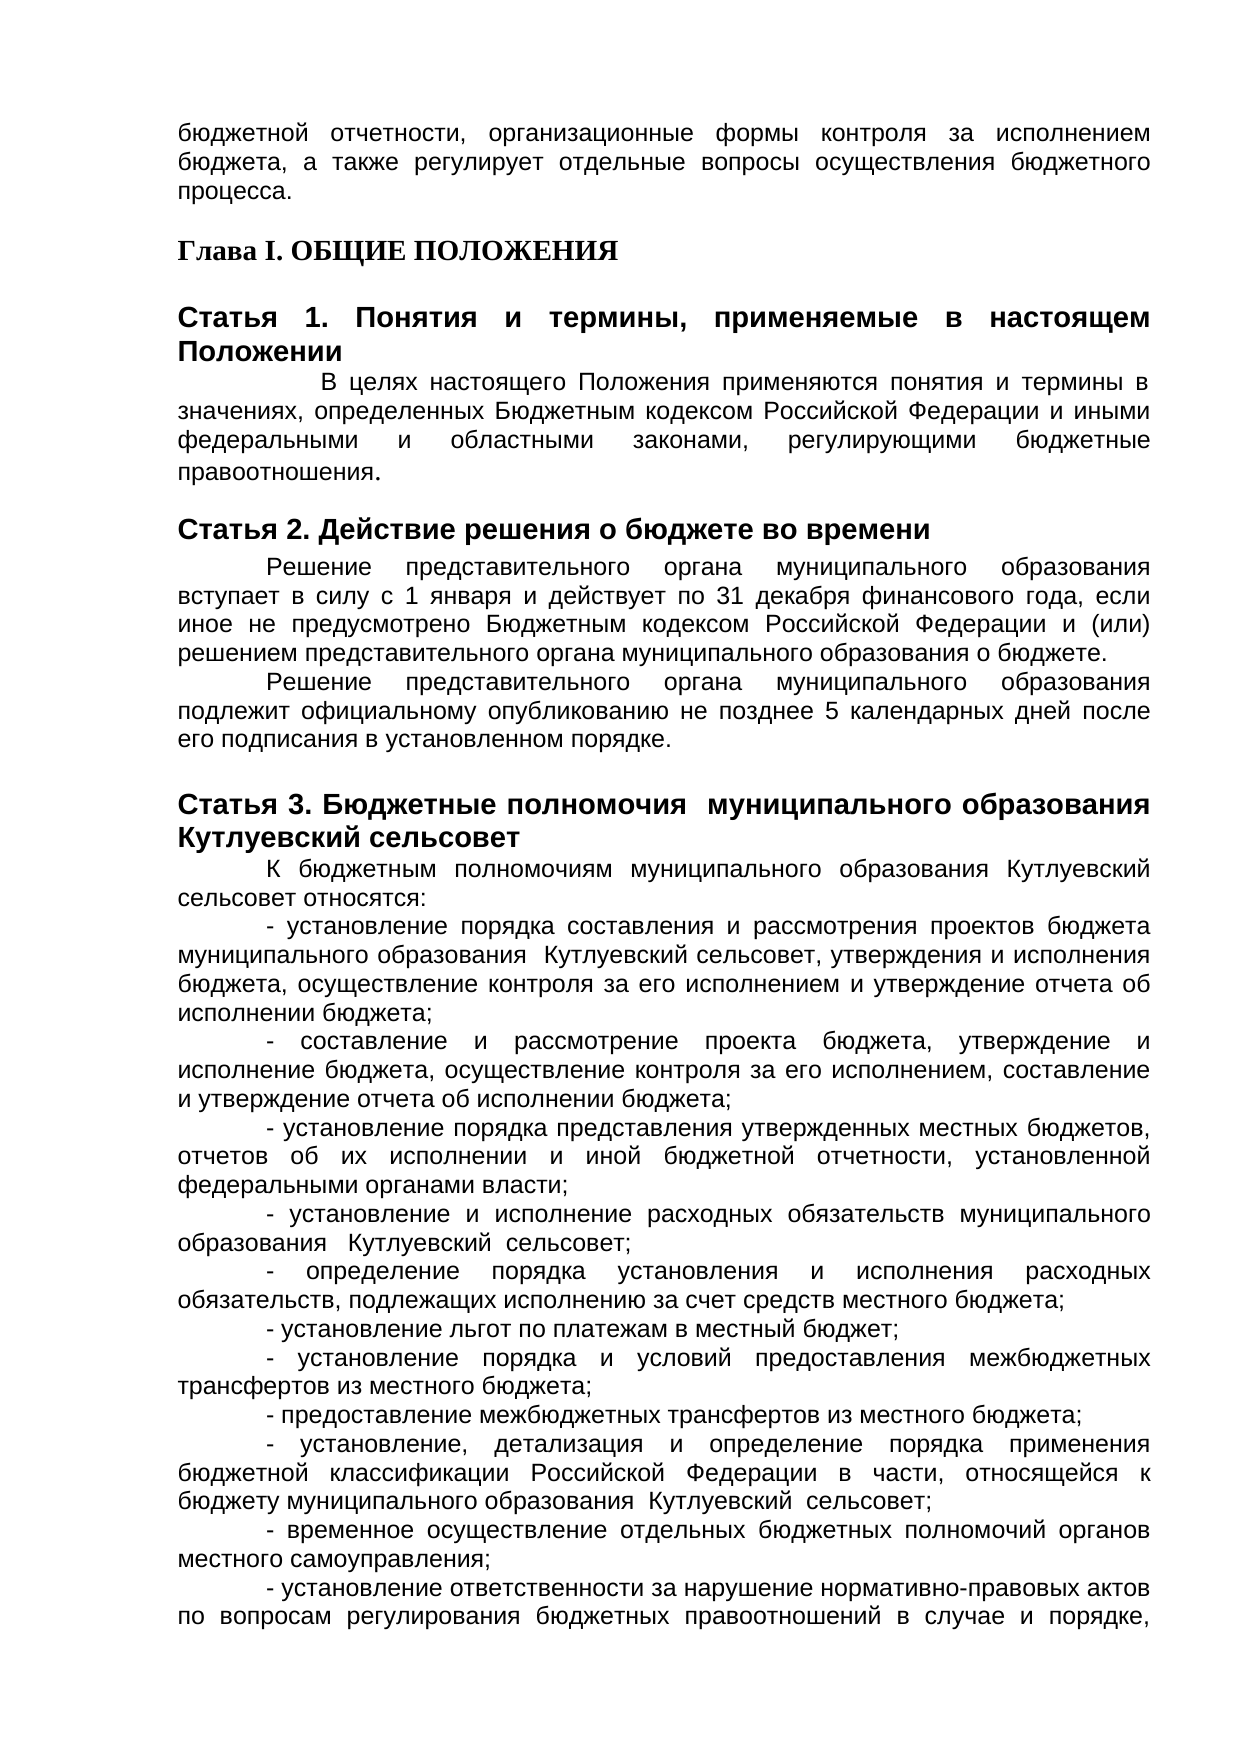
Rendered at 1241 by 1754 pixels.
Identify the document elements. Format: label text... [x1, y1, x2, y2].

text - установление порядка составления и рассмотрения проектов бюджета муниципального образования Кутлуевский сельсовет, утверждения и исполнения бюджета, осуществление контроля за его исполнением и утверждение отчета об исполнении бюджета; [177, 911, 1152, 1026]
text - установление порядка представления утвержденных местных бюджетов, отчетов об их исполнении и иной бюджетной отчетности, установленной федеральными органами власти; [177, 1112, 1152, 1199]
text - установление порядка и условий предоставления межбюджетных трансфертов из местного бюджета; [177, 1342, 1152, 1400]
text - предоставление межбюджетных трансфертов из местного бюджета; [177, 1400, 1152, 1429]
text - определение порядка установления и исполнения расходных обязательств, подлежащих исполнению за счет средств местного бюджета; [177, 1256, 1152, 1314]
text К бюджетным полномочиям муниципального образования Кутлуевский сельсовет относятся: [177, 854, 1152, 911]
text - составление и рассмотрение проекта бюджета, утверждение и исполнение бюджета, осуществление контроля за его исполнением, составление и утверждение отчета об исполнении бюджета; [177, 1026, 1152, 1112]
text - установление, детализация и определение порядка применения бюджетной классификации Российской Федерации в части, относящейся к бюджету муниципального образования Кутлуевский сельсовет; [177, 1429, 1152, 1515]
text - установление льгот по платежам в местный бюджет; [177, 1314, 1152, 1342]
text Решение представительного органа муниципального образования подлежит официальному опубликованию не позднее 5 календарных дней после его подписания в установленном порядке. [177, 667, 1152, 753]
text В целях настоящего Положения применяются понятия и термины в значениях, определенных Бюджетным кодексом Российской Федерации и иными федеральными и областными законами, регулирующими бюджетные правоотношения. [177, 367, 1152, 487]
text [177, 1572, 1152, 1630]
text Глава I. ОБЩИЕ ПОЛОЖЕНИЯ [177, 233, 1152, 267]
text - установление и исполнение расходных обязательств муниципального образования Кутлуевский сельсовет; [177, 1199, 1152, 1256]
text - временное осуществление отдельных бюджетных полномочий органов местного самоуправления; [177, 1515, 1152, 1572]
subtitle Статья 3. Бюджетные полномочия муниципального образования Кутлуевский сельсовет [177, 787, 1152, 854]
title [177, 118, 1152, 204]
subtitle Статья 2. Действие решения о бюджете во времени [177, 512, 1152, 546]
text Статья 1. Понятия и термины, применяемые в настоящем Положении [177, 300, 1152, 367]
text Решение представительного органа муниципального образования вступает в силу с 1 января и действует по 31 декабря финансового года, если иное не предусмотрено Бюджетным кодексом Российской Федерации и (или) решением представительного органа муниципального образования о бюджете. [177, 552, 1152, 667]
